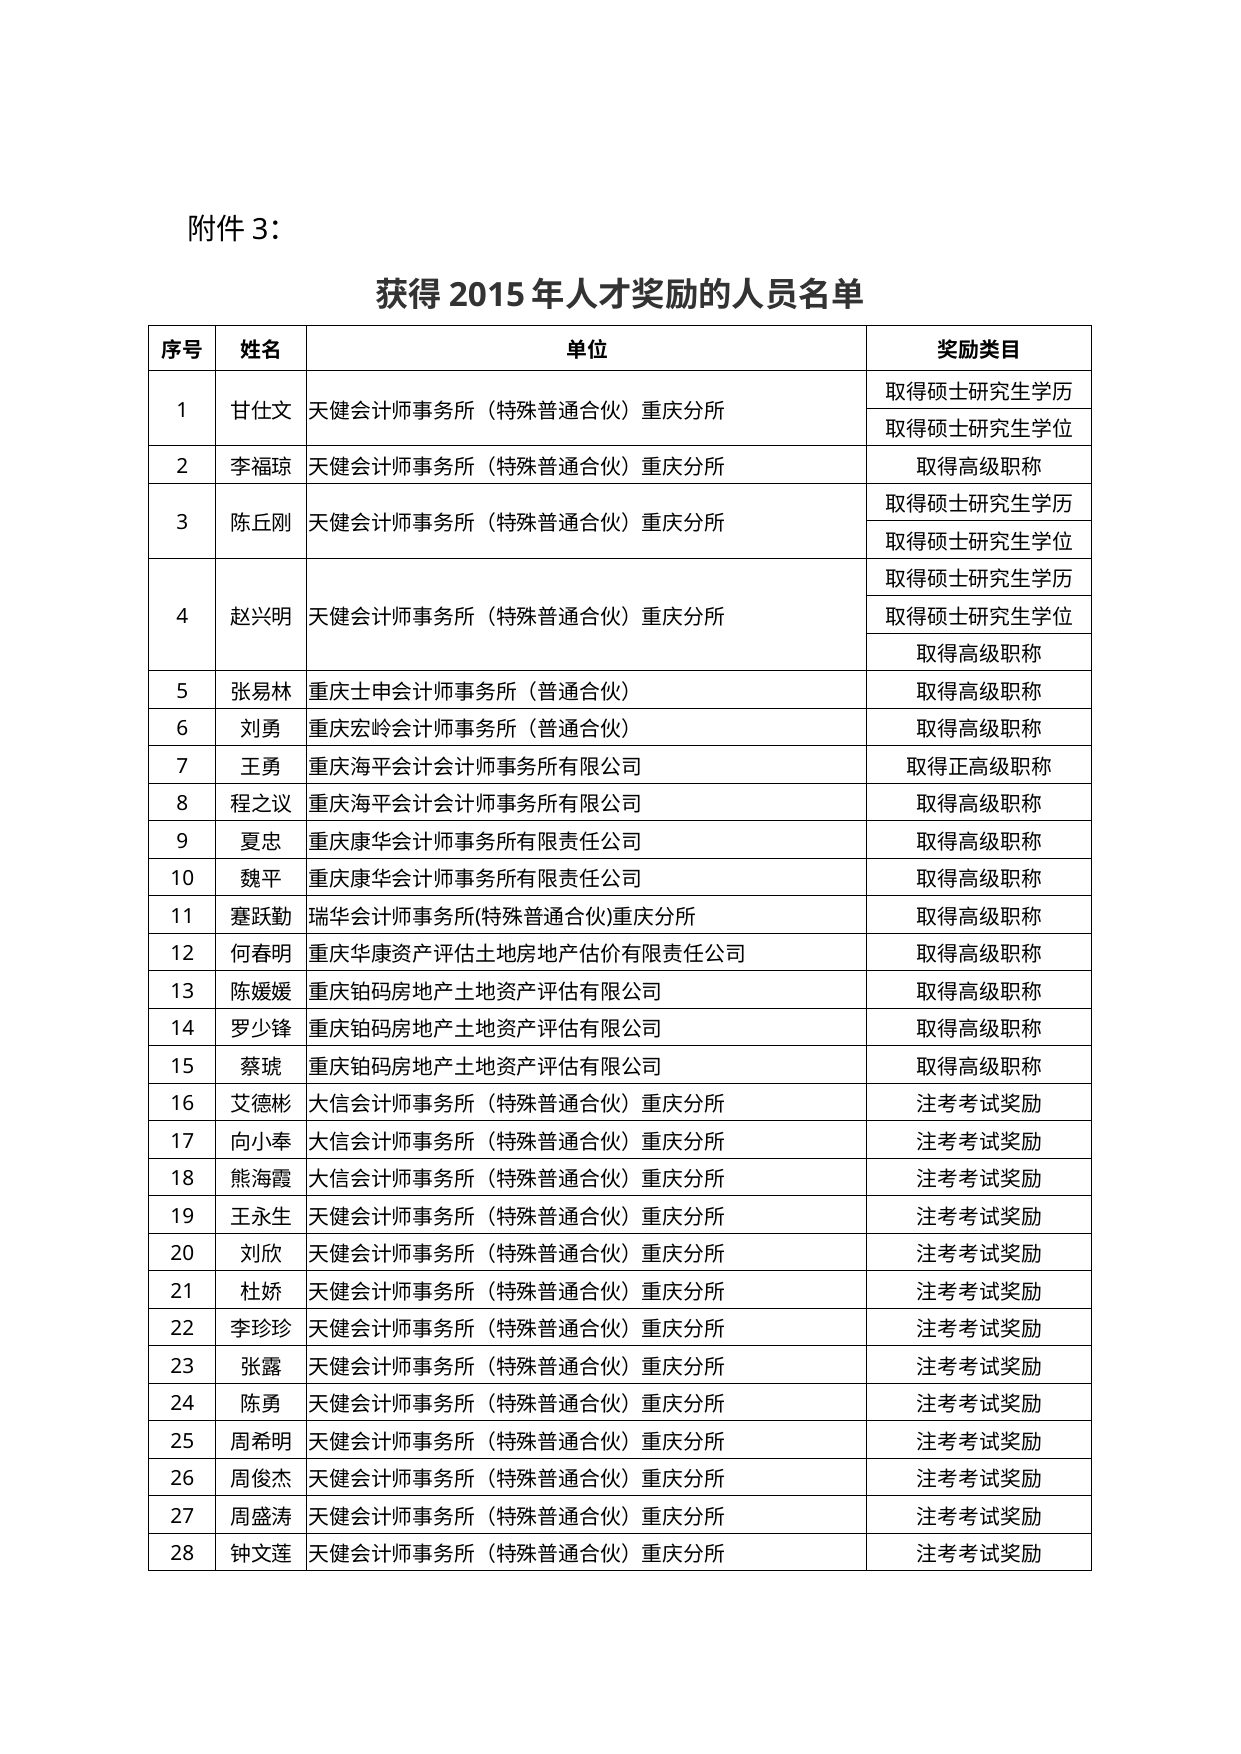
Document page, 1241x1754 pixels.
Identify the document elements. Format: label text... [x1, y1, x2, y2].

table_cell 23 [149, 1346, 215, 1383]
table_cell 取得硕士研究生学历 [867, 559, 1091, 595]
table_cell 注考考试奖励 [867, 1196, 1091, 1233]
table_header 姓名 [216, 326, 306, 370]
table_cell 16 [149, 1084, 215, 1120]
table_cell 陈媛媛 [216, 971, 306, 1008]
table_cell 王勇 [216, 746, 306, 783]
table_cell 22 [149, 1309, 215, 1345]
table_cell 取得高级职称 [867, 1009, 1091, 1045]
table_cell 周俊杰 [216, 1459, 306, 1495]
table_cell 重庆士申会计师事务所（普通合伙） [307, 671, 866, 708]
table_cell 取得正高级职称 [867, 746, 1091, 783]
table_cell 注考考试奖励 [867, 1534, 1091, 1570]
table_cell 20 [149, 1234, 215, 1270]
table_cell 大信会计师事务所（特殊普通合伙）重庆分所 [307, 1084, 866, 1120]
table_cell 天健会计师事务所（特殊普通合伙）重庆分所 [307, 1346, 866, 1383]
table_cell 熊海霞 [216, 1159, 306, 1195]
table_cell 蔡琥 [216, 1046, 306, 1083]
table_cell 重庆铂码房地产土地资产评估有限公司 [307, 971, 866, 1008]
table_header 单位 [307, 326, 866, 370]
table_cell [307, 1534, 866, 1570]
table_cell 天健会计师事务所（特殊普通合伙）重庆分所 [307, 371, 866, 445]
table_cell 19 [149, 1196, 215, 1233]
table_cell 重庆康华会计师事务所有限责任公司 [307, 859, 866, 895]
table_cell 26 [149, 1459, 215, 1495]
table_cell 向小奉 [216, 1121, 306, 1158]
table_cell 注考考试奖励 [867, 1234, 1091, 1270]
table_cell 天健会计师事务所（特殊普通合伙）重庆分所 [307, 1459, 866, 1495]
table_cell 魏平 [216, 859, 306, 895]
table_cell 取得硕士研究生学历 [867, 371, 1091, 408]
table_cell 取得硕士研究生学历 [867, 484, 1091, 520]
table_cell 重庆华康资产评估土地房地产估价有限责任公司 [307, 934, 866, 970]
text 附件3： [187, 194, 1053, 259]
table_header 序号 [149, 326, 215, 370]
table_cell 取得高级职称 [867, 446, 1091, 483]
table_cell 周盛涛 [216, 1496, 306, 1533]
table_cell 5 [149, 671, 215, 708]
table_cell 注考考试奖励 [867, 1084, 1091, 1120]
table_cell 13 [149, 971, 215, 1008]
table_cell 何春明 [216, 934, 306, 970]
table_cell 取得硕士研究生学位 [867, 596, 1091, 633]
table_cell 天健会计师事务所（特殊普通合伙）重庆分所 [307, 1309, 866, 1345]
table_cell 重庆海平会计会计师事务所有限公司 [307, 784, 866, 820]
table_cell 瑞华会计师事务所(特殊普通合伙)重庆分所 [307, 896, 866, 933]
table_cell 重庆铂码房地产土地资产评估有限公司 [307, 1009, 866, 1045]
table_cell 陈勇 [216, 1384, 306, 1420]
table_cell 周希明 [216, 1421, 306, 1458]
table_cell 8 [149, 784, 215, 820]
table_cell 刘欣 [216, 1234, 306, 1270]
table_cell 注考考试奖励 [867, 1159, 1091, 1195]
table_cell 28 [149, 1534, 215, 1570]
table_cell 杜娇 [216, 1271, 306, 1308]
table_cell 6 [149, 709, 215, 745]
table_header 奖励类目 [867, 326, 1091, 370]
table_cell 取得高级职称 [867, 671, 1091, 708]
table_cell 注考考试奖励 [867, 1459, 1091, 1495]
table_cell 取得高级职称 [867, 1046, 1091, 1083]
table_cell 程之议 [216, 784, 306, 820]
table_cell 24 [149, 1384, 215, 1420]
table_cell 注考考试奖励 [867, 1421, 1091, 1458]
table_cell 天健会计师事务所（特殊普通合伙）重庆分所 [307, 484, 866, 558]
table_cell 王永生 [216, 1196, 306, 1233]
table_cell 李福琼 [216, 446, 306, 483]
table_cell 取得高级职称 [867, 634, 1091, 670]
table_cell 李珍珍 [216, 1309, 306, 1345]
table_cell 艾德彬 [216, 1084, 306, 1120]
table_cell 取得高级职称 [867, 971, 1091, 1008]
table_cell 天健会计师事务所（特殊普通合伙）重庆分所 [307, 1421, 866, 1458]
table_cell 大信会计师事务所（特殊普通合伙）重庆分所 [307, 1121, 866, 1158]
table_cell 取得硕士研究生学位 [867, 409, 1091, 445]
table_cell 天健会计师事务所（特殊普通合伙）重庆分所 [307, 446, 866, 483]
table_cell 张易林 [216, 671, 306, 708]
table_cell 27 [149, 1496, 215, 1533]
text 获得2015年人才奖励的人员名单 [187, 259, 1053, 324]
table_cell 重庆宏岭会计师事务所（普通合伙） [307, 709, 866, 745]
table_cell 注考考试奖励 [867, 1346, 1091, 1383]
table_cell 18 [149, 1159, 215, 1195]
table_cell 取得高级职称 [867, 934, 1091, 970]
table_cell 11 [149, 896, 215, 933]
table_cell 陈丘刚 [216, 484, 306, 558]
table_cell 9 [149, 821, 215, 858]
table_cell 取得高级职称 [867, 709, 1091, 745]
table_cell 重庆铂码房地产土地资产评估有限公司 [307, 1046, 866, 1083]
table_cell 2 [149, 446, 215, 483]
table_cell 天健会计师事务所（特殊普通合伙）重庆分所 [307, 1271, 866, 1308]
table_cell 25 [149, 1421, 215, 1458]
table_cell 注考考试奖励 [867, 1496, 1091, 1533]
table_cell 7 [149, 746, 215, 783]
table_cell 罗少锋 [216, 1009, 306, 1045]
table_cell 蹇跃勤 [216, 896, 306, 933]
table_cell 14 [149, 1009, 215, 1045]
table_cell 天健会计师事务所（特殊普通合伙）重庆分所 [307, 1234, 866, 1270]
table_cell 注考考试奖励 [867, 1121, 1091, 1158]
table_cell 天健会计师事务所（特殊普通合伙）重庆分所 [307, 1196, 866, 1233]
table_cell 注考考试奖励 [867, 1384, 1091, 1420]
table_cell 取得高级职称 [867, 821, 1091, 858]
table_cell 取得高级职称 [867, 896, 1091, 933]
table_cell 21 [149, 1271, 215, 1308]
table_cell 天健会计师事务所（特殊普通合伙）重庆分所 [307, 559, 866, 670]
table_cell 赵兴明 [216, 559, 306, 670]
table_cell 15 [149, 1046, 215, 1083]
table_cell 重庆海平会计会计师事务所有限公司 [307, 746, 866, 783]
table_cell 1 [149, 371, 215, 445]
table_cell 3 [149, 484, 215, 558]
table_cell 重庆康华会计师事务所有限责任公司 [307, 821, 866, 858]
table_cell 张露 [216, 1346, 306, 1383]
table_cell 12 [149, 934, 215, 970]
table_cell 天健会计师事务所（特殊普通合伙）重庆分所 [307, 1384, 866, 1420]
table_cell 夏忠 [216, 821, 306, 858]
table_cell 注考考试奖励 [867, 1309, 1091, 1345]
table_cell 注考考试奖励 [867, 1271, 1091, 1308]
table_cell 刘勇 [216, 709, 306, 745]
table_cell 钟文莲 [216, 1534, 306, 1570]
table_cell 甘仕文 [216, 371, 306, 445]
table_cell 17 [149, 1121, 215, 1158]
table_cell 取得硕士研究生学位 [867, 521, 1091, 558]
table_cell 取得高级职称 [867, 859, 1091, 895]
table_cell 大信会计师事务所（特殊普通合伙）重庆分所 [307, 1159, 866, 1195]
table_cell 取得高级职称 [867, 784, 1091, 820]
table_cell 4 [149, 559, 215, 670]
table_cell 10 [149, 859, 215, 895]
table_cell 天健会计师事务所（特殊普通合伙）重庆分所 [307, 1496, 866, 1533]
